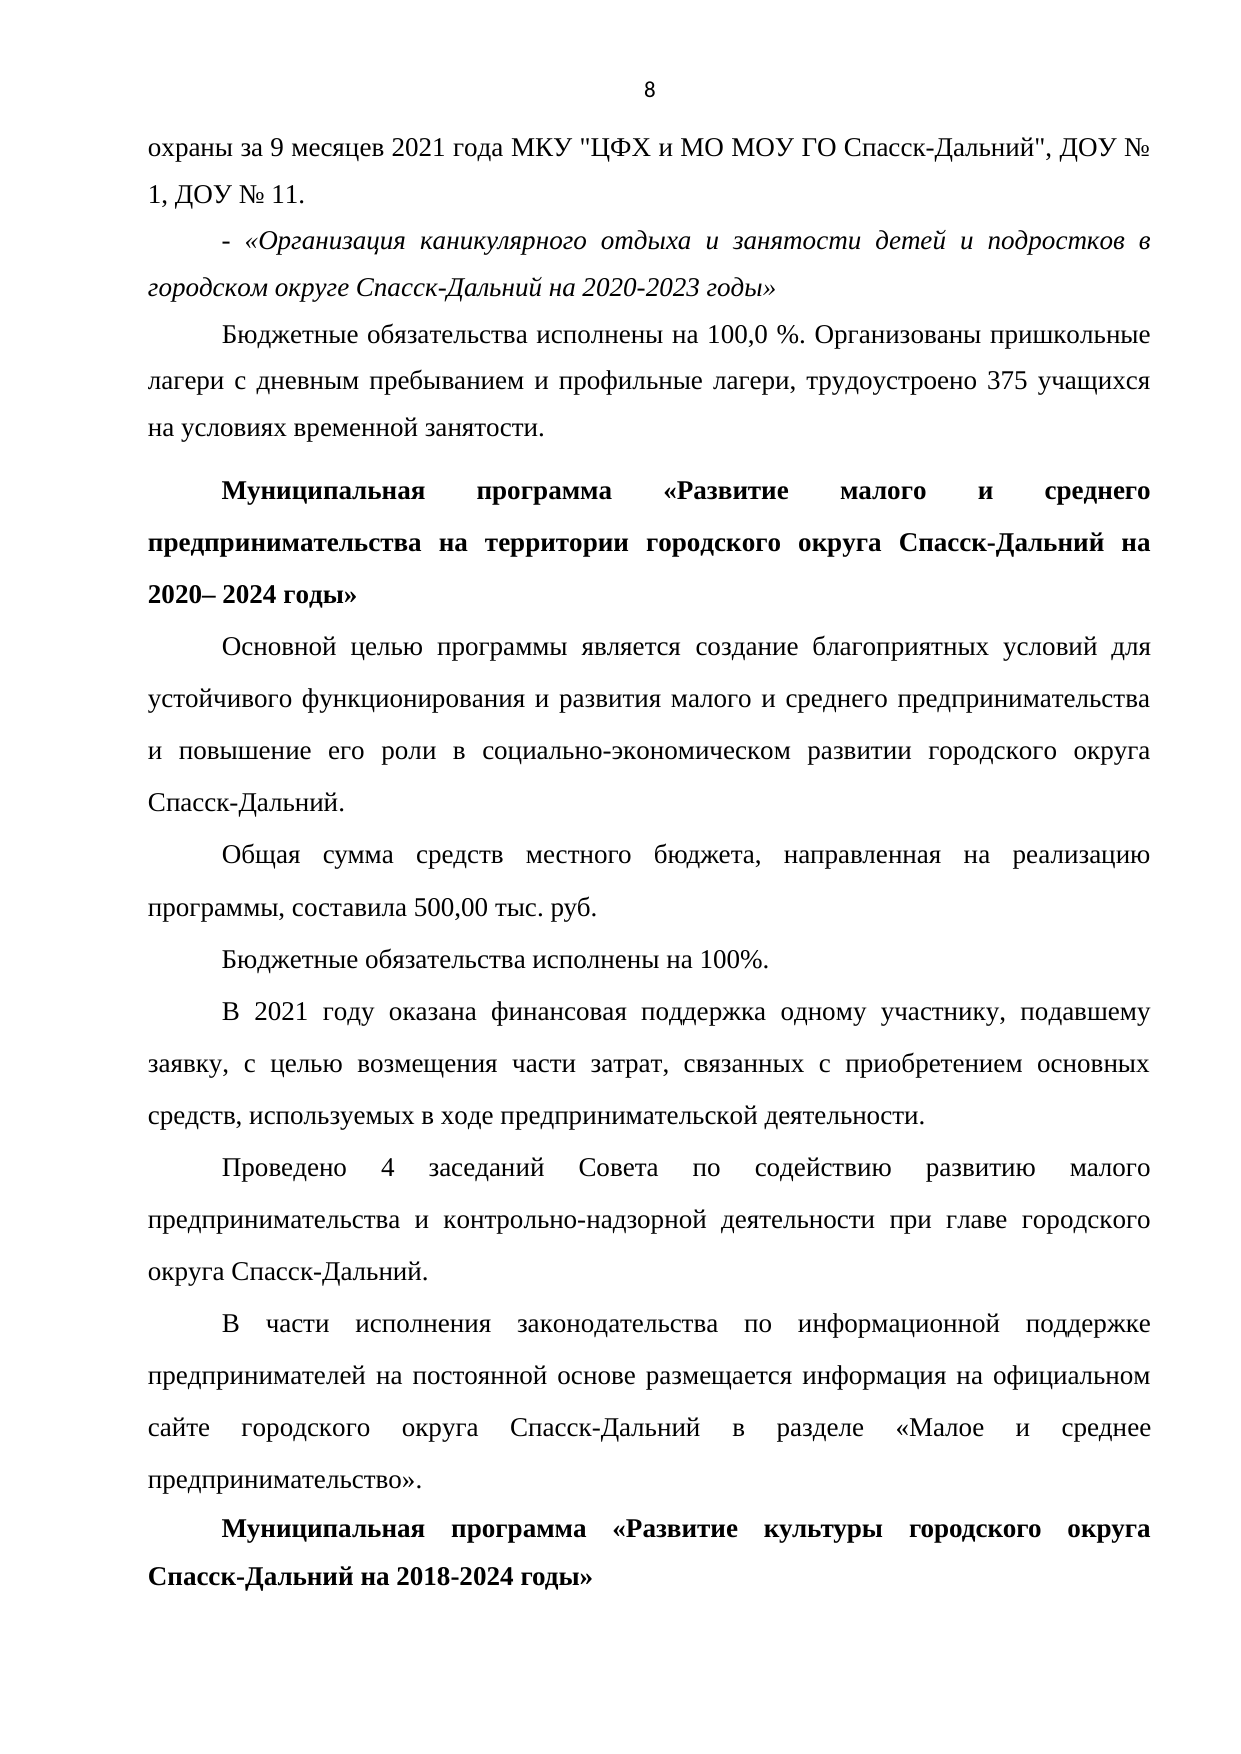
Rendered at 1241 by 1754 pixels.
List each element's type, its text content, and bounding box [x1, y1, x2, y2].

text Муниципальная программа «Развитие малого и среднего предпринимательства на территории городского округа Спасск-Дальний на 2020– 2024 годы» [148, 458, 1152, 614]
text Бюджетные обязательства исполнены на 100,0 %. Организованы пришкольные лагери с дневным пребыванием и профильные лагери, трудоустроено 375 учащихся на условиях временной занятости. [148, 318, 1152, 442]
text В 2021 году оказана финансовая поддержка одному участнику, подавшему заявку, с целью возмещения части затрат, связанных с приобретением основных средств, используемых в ходе предпринимательской деятельности. [148, 978, 1152, 1135]
text Основной целью программы является создание благоприятных условий для устойчивого функционирования и развития малого и среднего предпринимательства и повышение его роли в социально-экономическом развитии городского округа Спасск-Дальний. [148, 614, 1152, 822]
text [148, 131, 1152, 209]
text В части исполнения законодательства по информационной поддержке предпринимателей на постоянной основе размещается информация на официальном сайте городского округа Спасск-Дальний в разделе «Малое и среднее предпринимательство». [148, 1291, 1152, 1499]
text Муниципальная программа «Развитие культуры городского округа Спасск-Дальний на 2018-2024 годы» [148, 1499, 1152, 1595]
text Проведено 4 заседаний Совета по содействию развитию малого предпринимательства и контрольно-надзорной деятельности при главе городского округа Спасск-Дальний. [148, 1135, 1152, 1291]
text - «Организация каникулярного отдыха и занятости детей и подростков в городском округе Спасск-Дальний на 2020-2023 годы» [148, 224, 1152, 302]
text Бюджетные обязательства исполнены на 100%. [148, 926, 1152, 978]
text Общая сумма средств местного бюджета, направленная на реализацию программы, составила 500,00 тыс. руб. [148, 822, 1152, 926]
